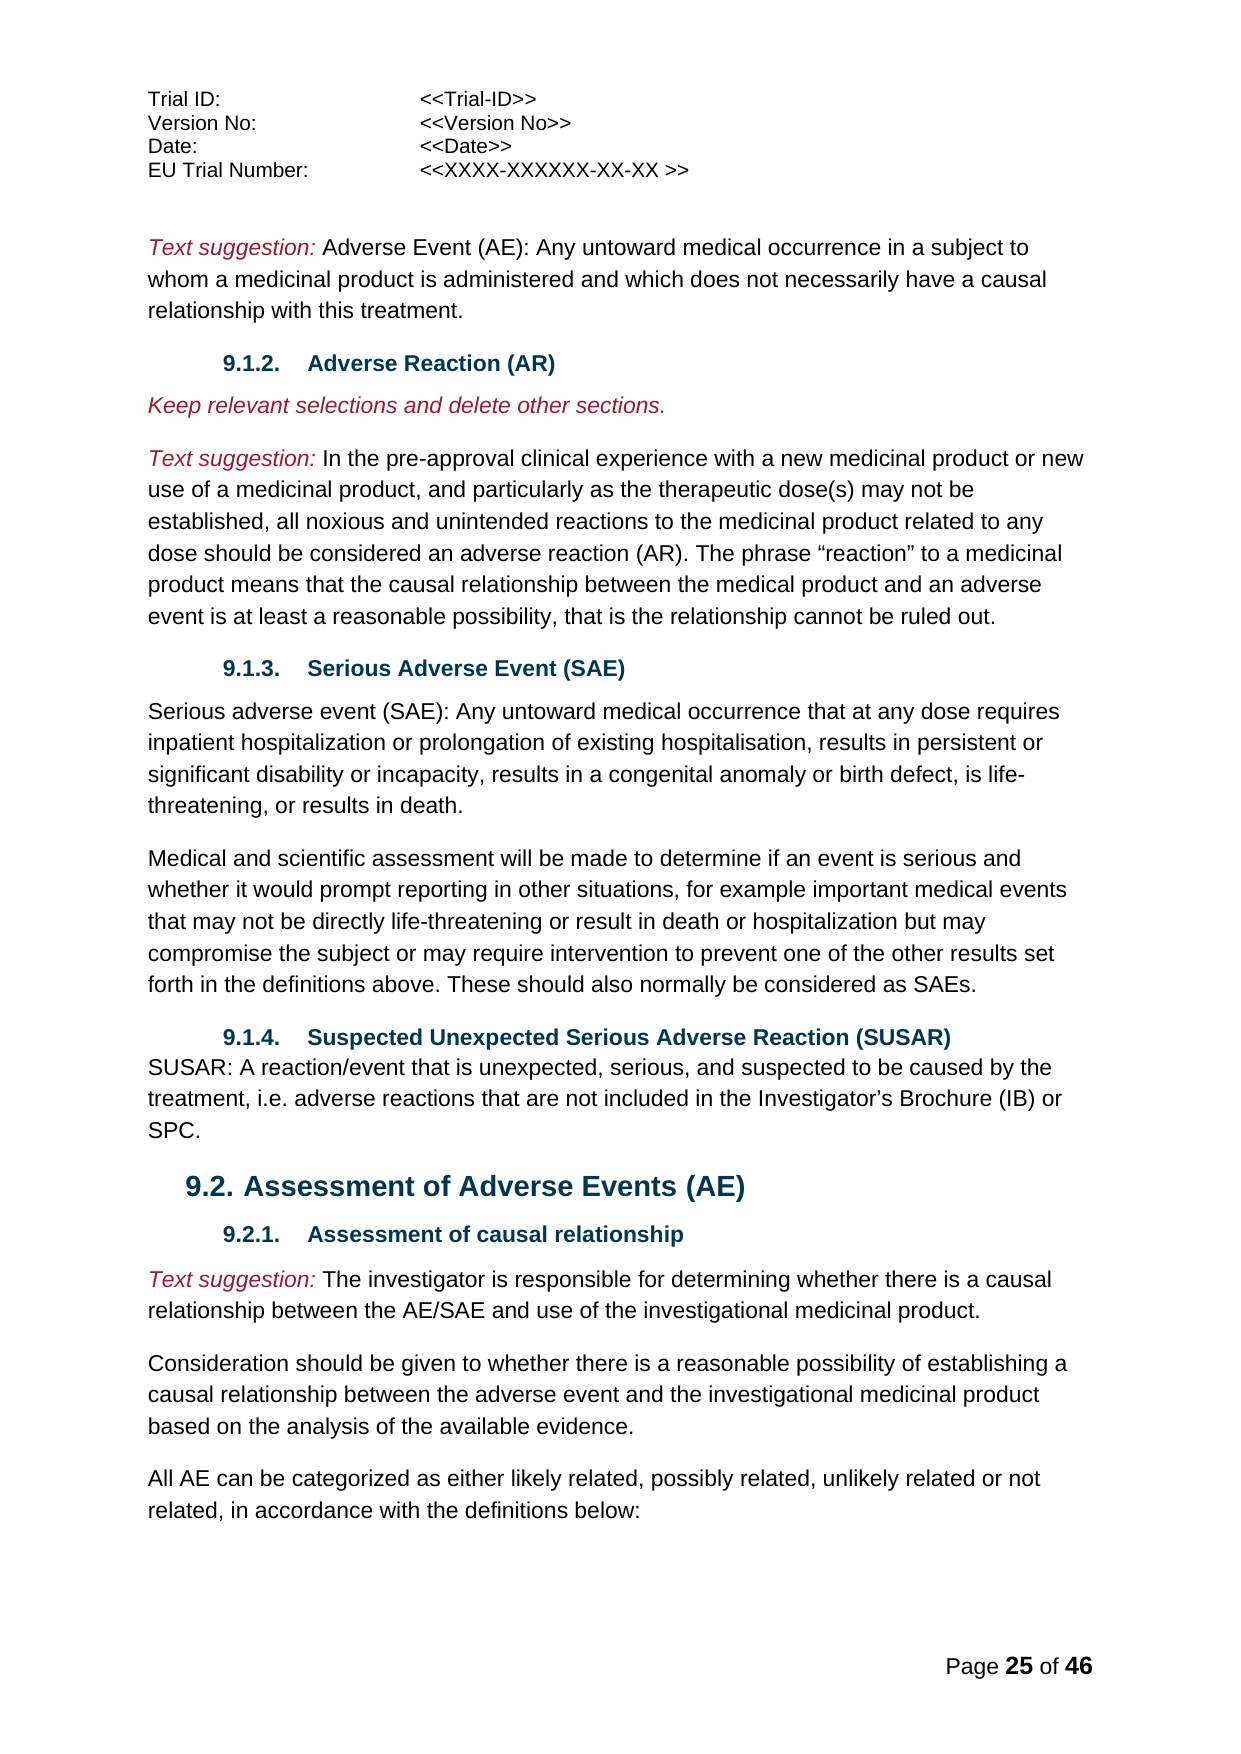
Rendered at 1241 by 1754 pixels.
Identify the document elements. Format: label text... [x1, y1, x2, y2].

subtitle Assessment of Adverse Events (AE) [185, 1169, 1093, 1203]
text Serious adverse event (SAE): Any untoward medical occurrence that at any dose requires inpatient hospitalization or prolongation of existing hospitalisation, results in persistent or significant disability or incapacity, results in a congenital anomaly or birth defect, is life-threatening, or results in death. [148, 698, 1093, 819]
text SUSAR: A reaction/event that is unexpected, serious, and suspected to be caused by the treatment, i.e. adverse reactions that are not included in the Investigator’s Brochure (IB) or SPC. [148, 1054, 1093, 1143]
subtitle Serious Adverse Event (SAE) [223, 655, 1093, 681]
subtitle Adverse Reaction (AR) [223, 350, 1093, 376]
text Text suggestion: Adverse Event (AE): Any untoward medical occurrence in a subject to whom a medicinal product is administered and which does not necessarily have a causal relationship with this treatment. [148, 234, 1093, 324]
text Medical and scientific assessment will be made to determine if an event is serious and whether it would prompt reporting in other situations, for example important medical events that may not be directly life-threatening or result in death or hospitalization but may compromise the subject or may require intervention to prevent one of the other results set forth in the definitions above. These should also normally be considered as SAEs. [148, 845, 1093, 997]
text Text suggestion: In the pre-approval clinical experience with a new medicinal product or new use of a medicinal product, and particularly as the therapeutic dose(s) may not be established, all noxious and unintended reactions to the medicinal product related to any dose should be considered an adverse reaction (AR). The phrase “reaction” to a medicinal product means that the causal relationship between the medical product and an adverse event is at least a reasonable possibility, that is the relationship cannot be ruled out. [148, 445, 1093, 629]
text Keep relevant selections and delete other sections. [148, 392, 1093, 419]
subtitle Assessment of causal relationship [223, 1221, 1093, 1247]
text All AE can be categorized as either likely related, possibly related, unlikely related or not related, in accordance with the definitions below: [148, 1465, 1093, 1523]
subtitle Suspected Unexpected Serious Adverse Reaction (SUSAR) [223, 1023, 1093, 1050]
text Consideration should be given to whether there is a reasonable possibility of establishing a causal relationship between the adverse event and the investigational medicinal product based on the analysis of the available evidence. [148, 1350, 1093, 1439]
text Text suggestion: The investigator is responsible for determining whether there is a causal relationship between the AE/SAE and use of the investigational medicinal product. [148, 1266, 1093, 1324]
